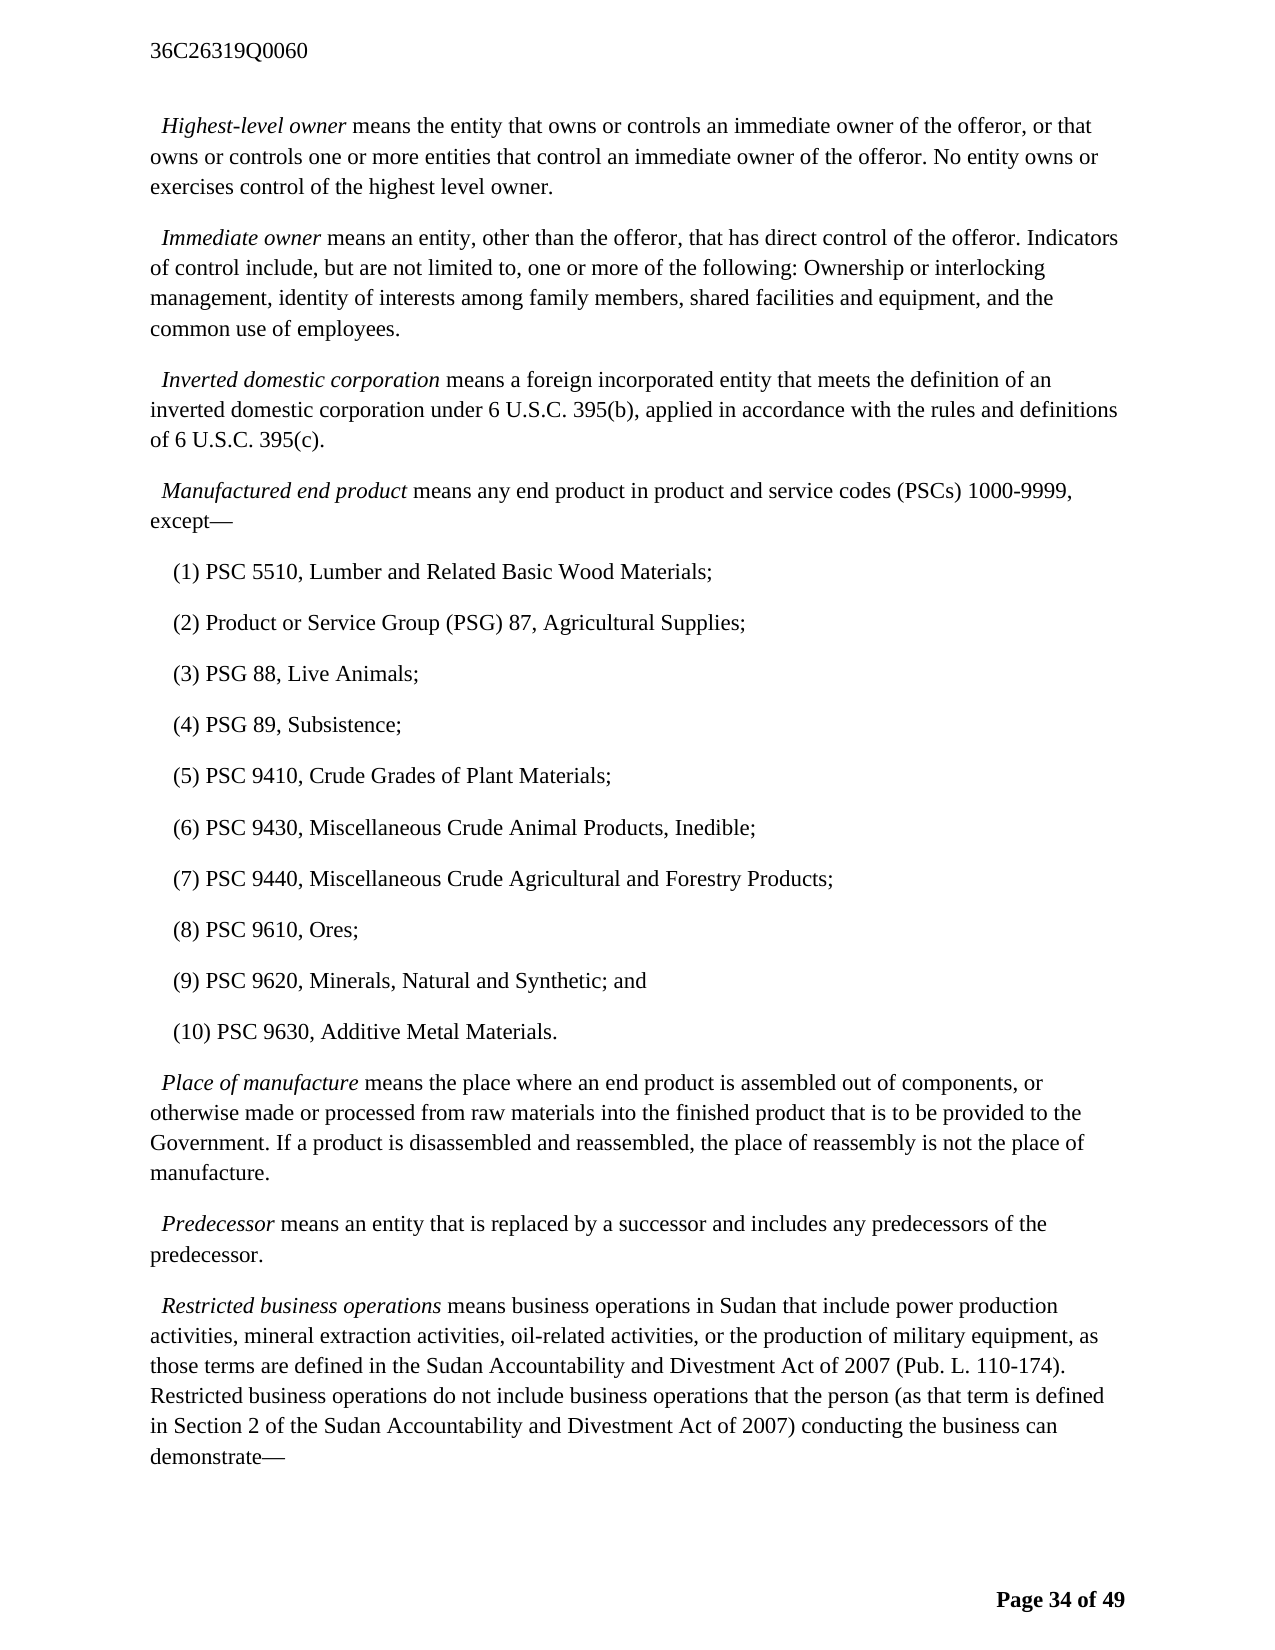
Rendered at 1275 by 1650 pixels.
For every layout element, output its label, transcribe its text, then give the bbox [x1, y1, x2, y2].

text Immediate owner means an entity, other than the offeror, that has direct control of the offeror. Indicators of control include, but are not limited to, one or more of the following: Ownership or interlocking management, identity of interests among family members, shared facilities and equipment, and the common use of employees. [150, 224, 1125, 341]
text (8) PSC 9610, Ores; [150, 916, 1125, 942]
text (9) PSC 9620, Minerals, Natural and Synthetic; and [150, 967, 1125, 993]
text Manufactured end product means any end product in product and service codes (PSCs) 1000-9999, except— [150, 477, 1125, 534]
text Highest-level owner means the entity that owns or controls an immediate owner of the offeror, or that owns or controls one or more entities that control an immediate owner of the offeror. No entity owns or exercises control of the highest level owner. [150, 112, 1125, 199]
text (4) PSG 89, Subsistence; [150, 711, 1125, 738]
text (3) PSG 88, Live Animals; [150, 660, 1125, 687]
text (10) PSC 9630, Additive Metal Materials. [150, 1018, 1125, 1044]
text (6) PSC 9430, Miscellaneous Crude Animal Products, Inedible; [150, 813, 1125, 840]
text Place of manufacture means the place where an end product is assembled out of components, or otherwise made or processed from raw materials into the finished product that is to be provided to the Government. If a product is disassembled and reassembled, the place of reassembly is not the place of manufacture. [150, 1069, 1125, 1186]
text Inverted domestic corporation means a foreign incorporated entity that meets the definition of an inverted domestic corporation under 6 U.S.C. 395(b), applied in accordance with the rules and definitions of 6 U.S.C. 395(c). [150, 366, 1125, 452]
text Predecessor means an entity that is replaced by a successor and includes any predecessors of the predecessor. [150, 1210, 1125, 1267]
text Restricted business operations means business operations in Sudan that include power production activities, mineral extraction activities, oil-related activities, or the production of military equipment, as those terms are defined in the Sudan Accountability and Divestment Act of 2007 (Pub. L. 110-174). Restricted business operations do not include business operations that the person (as that term is defined in Section 2 of the Sudan Accountability and Divestment Act of 2007) conducting the business can demonstrate— [150, 1292, 1125, 1469]
text (7) PSC 9440, Miscellaneous Crude Agricultural and Forestry Products; [150, 864, 1125, 891]
text (1) PSC 5510, Lumber and Related Basic Wood Materials; [150, 558, 1125, 585]
text (2) Product or Service Group (PSG) 87, Agricultural Supplies; [150, 609, 1125, 636]
text (5) PSC 9410, Crude Grades of Plant Materials; [150, 762, 1125, 789]
